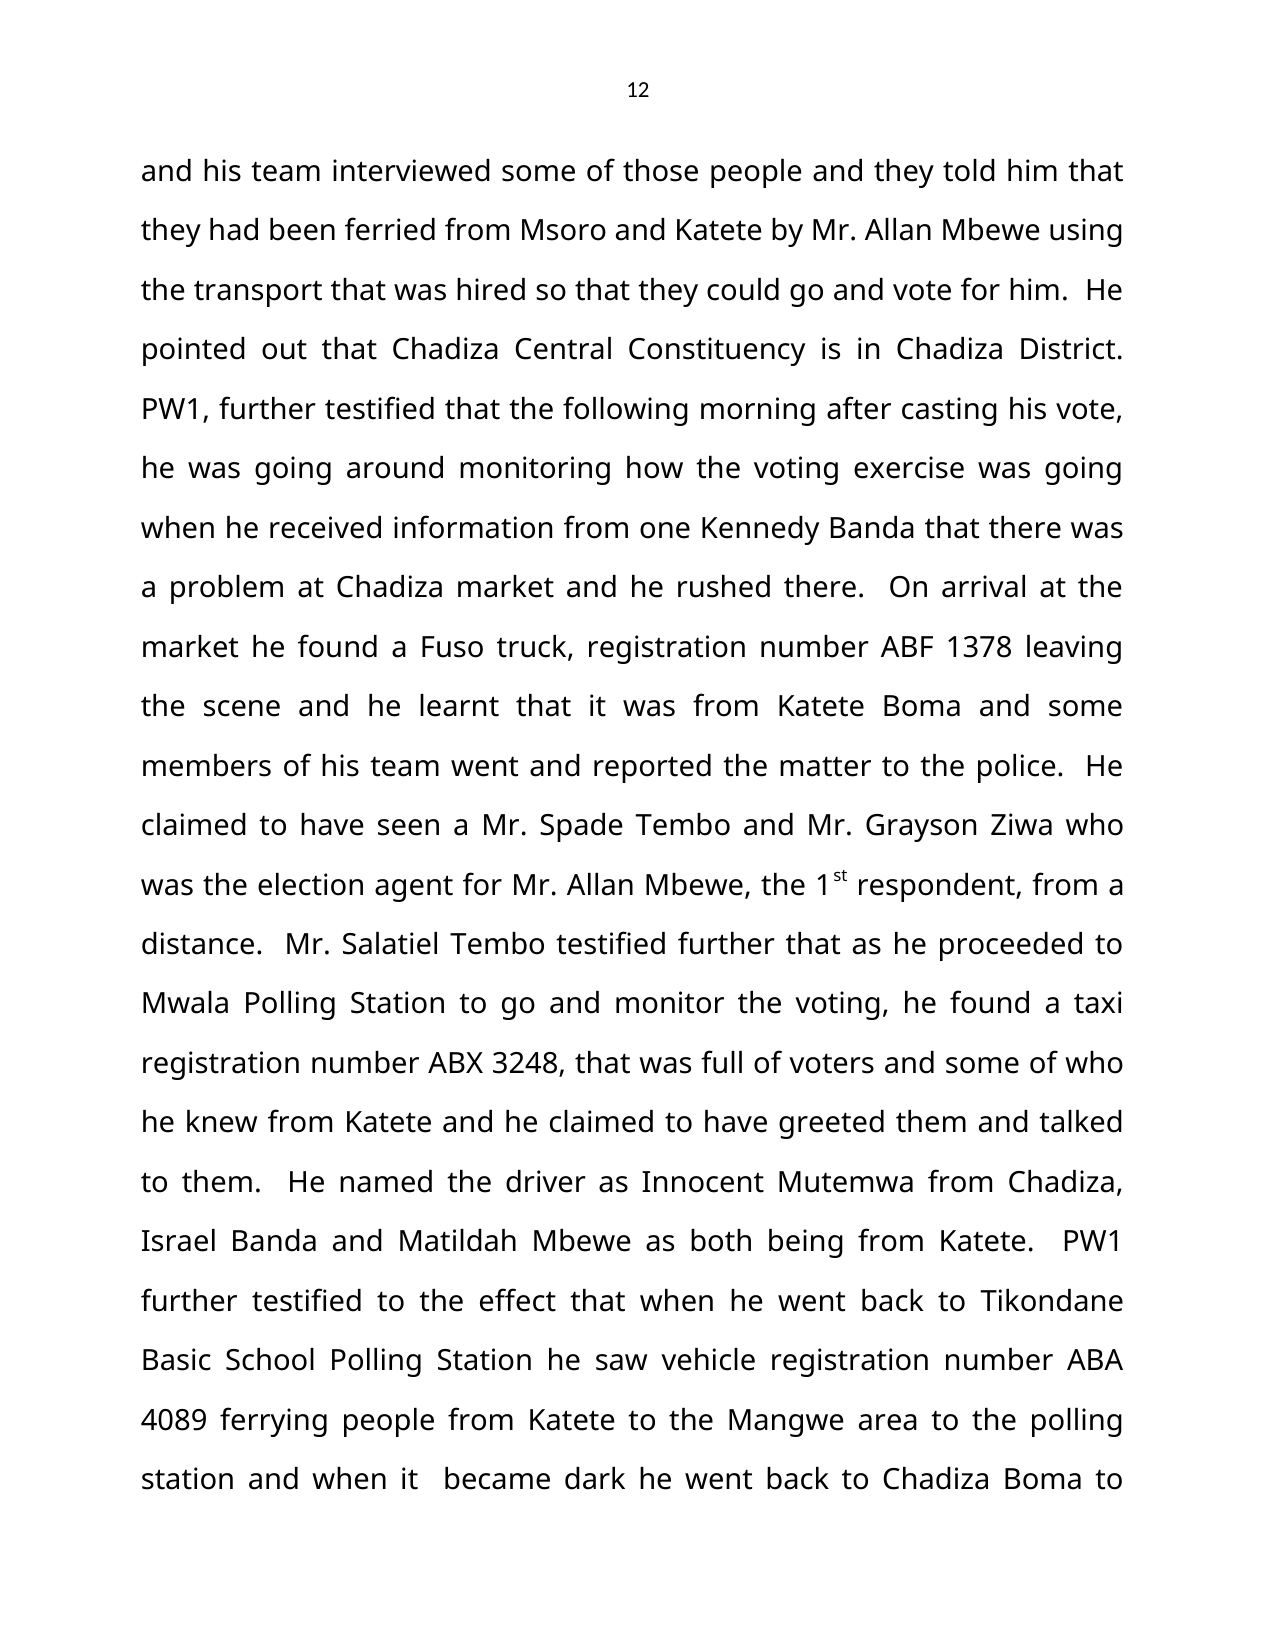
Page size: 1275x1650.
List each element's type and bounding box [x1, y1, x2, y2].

text [141, 150, 1125, 1498]
